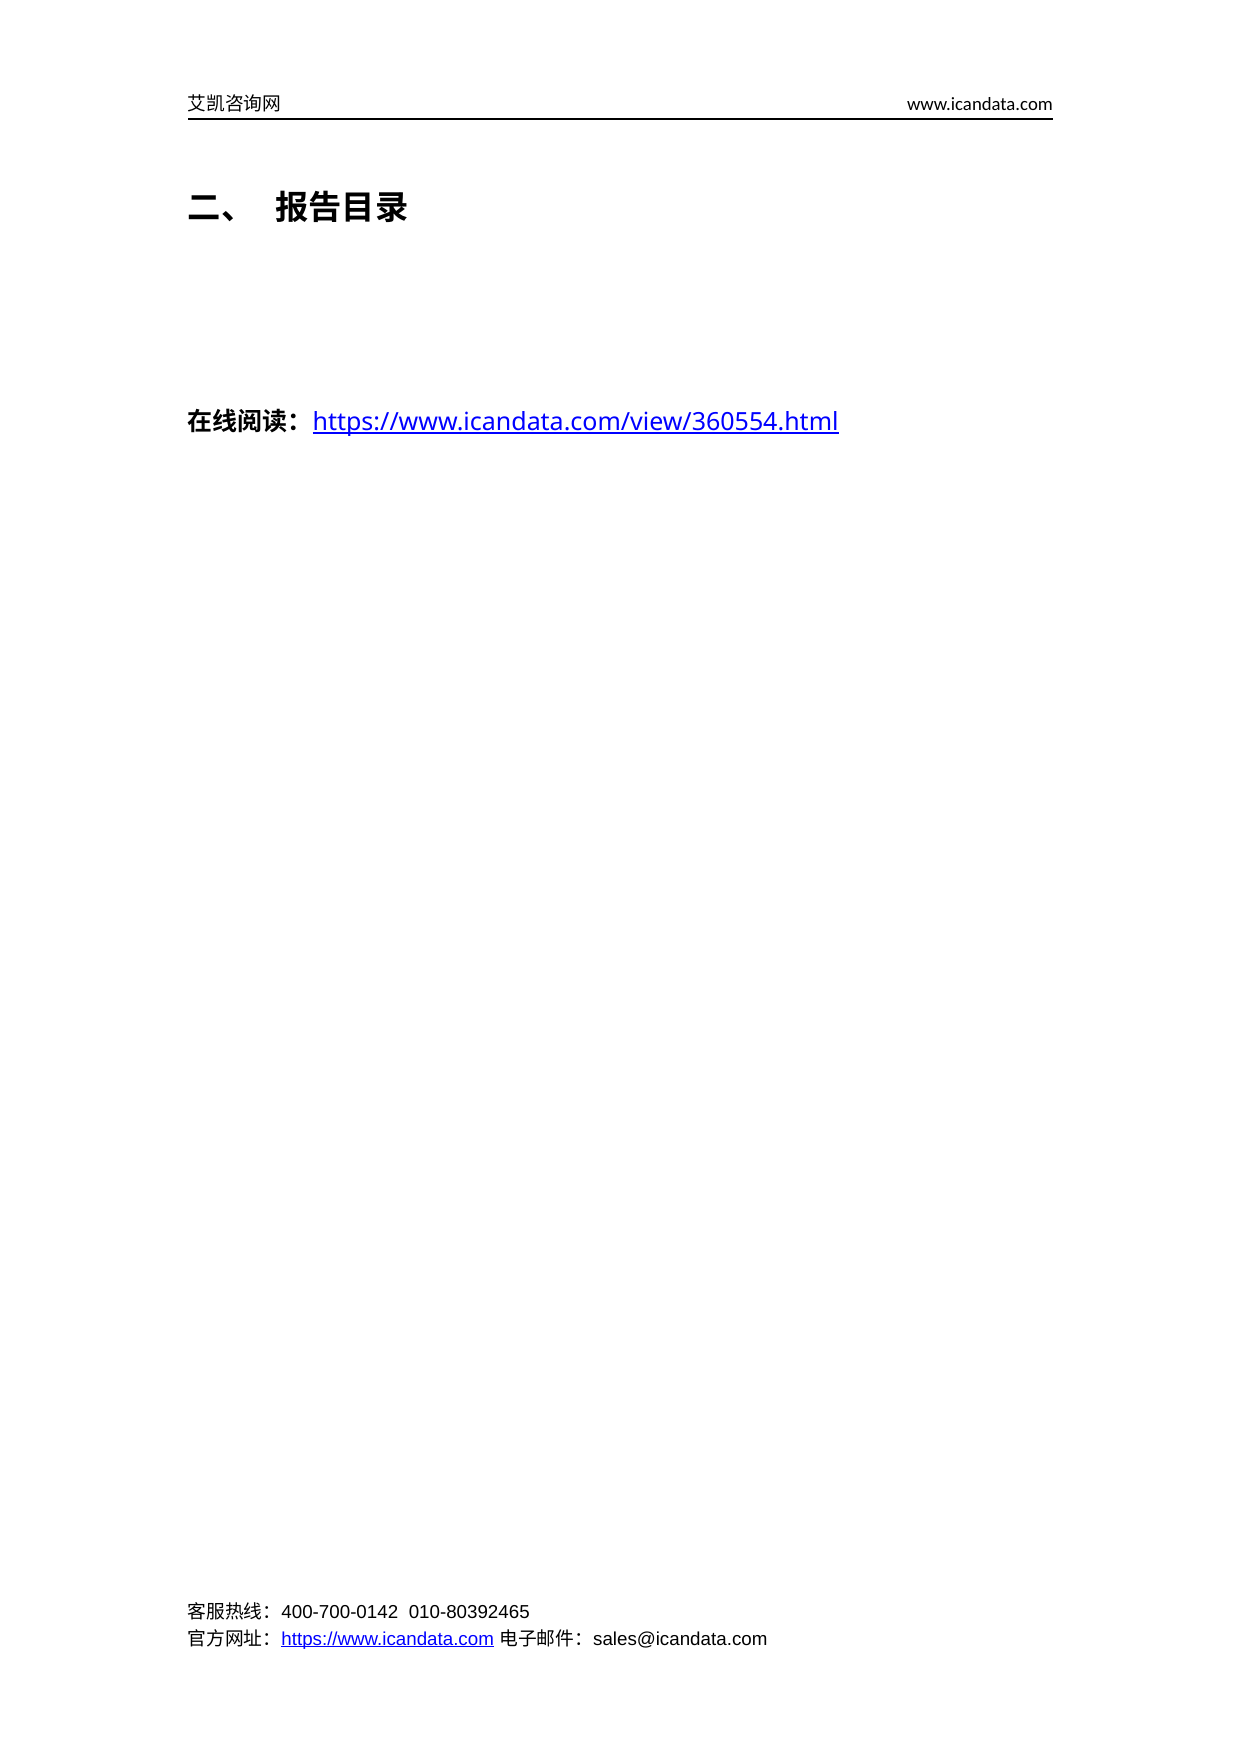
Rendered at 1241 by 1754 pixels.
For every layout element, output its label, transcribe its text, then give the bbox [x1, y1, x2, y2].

text 在线阅读：https://www.icandata.com/view/360554.html [187, 387, 1053, 452]
subtitle 报告目录 [187, 172, 1053, 237]
